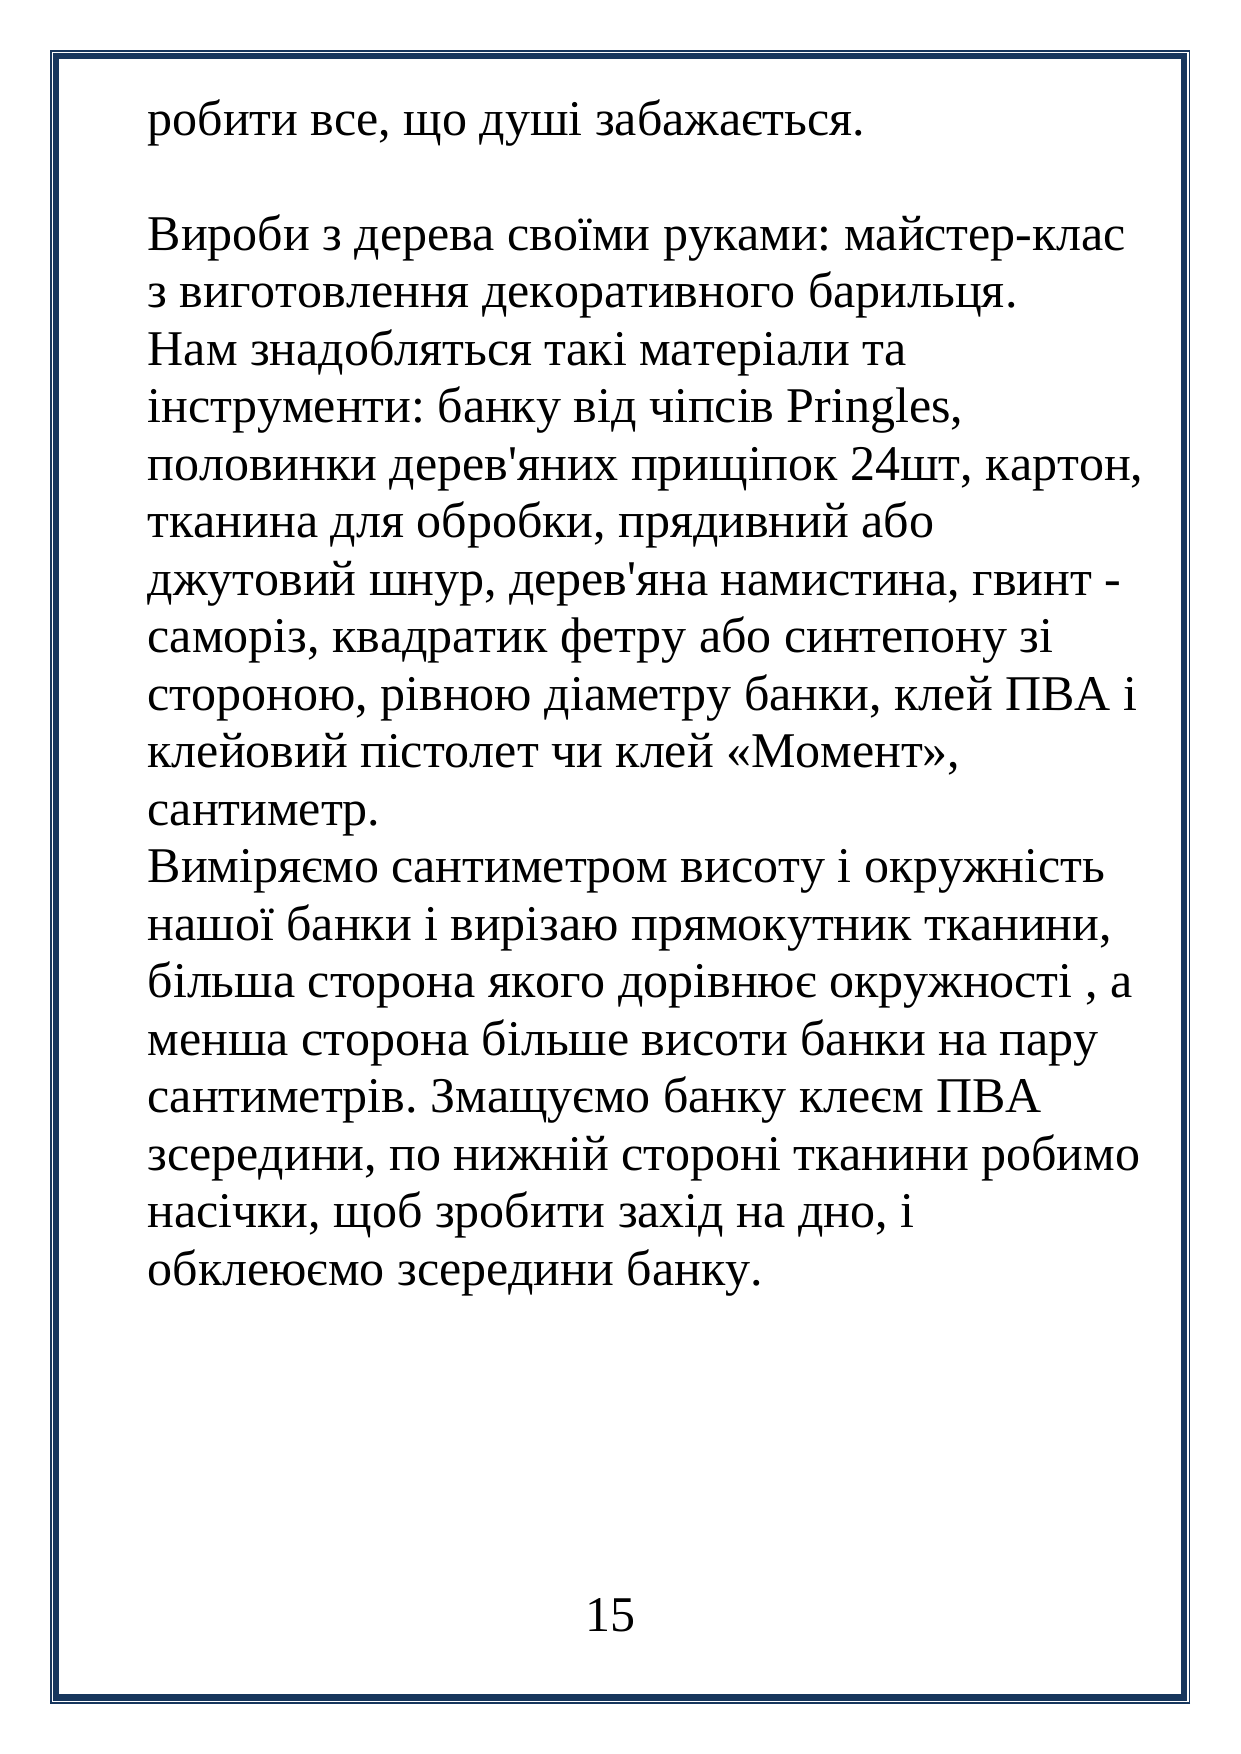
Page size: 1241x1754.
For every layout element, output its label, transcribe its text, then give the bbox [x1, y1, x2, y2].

text 15 [147, 1585, 1152, 1643]
text робити все, що душі забажається. Вироби з дерева своїми руками: майстер-клас з виготовлення декоративного барильця. Нам знадобляться такі матеріали та інструменти: банку від чіпсів Pringles, половинки дерев'яних прищіпок 24шт, картон, тканина для обробки, прядивний або джутовий шнур, дерев'яна намистина, гвинт - саморіз, квадратик фетру або синтепону зі стороною, рівною діаметру банки, клей ПВА і клейовий пістолет чи клей «Момент», сантиметр. Виміряємо сантиметром висоту і окружність нашої банки і вирізаю прямокутник тканини, більша сторона якого дорівнює окружності , а менша сторона більше висоти банки на пару сантиметрів. Змащуємо банку клеєм ПВА зсередини, по нижній стороні тканини робимо насічки, щоб зробити захід на дно, і обклеюємо зсередини банку. [147, 88, 1152, 1296]
